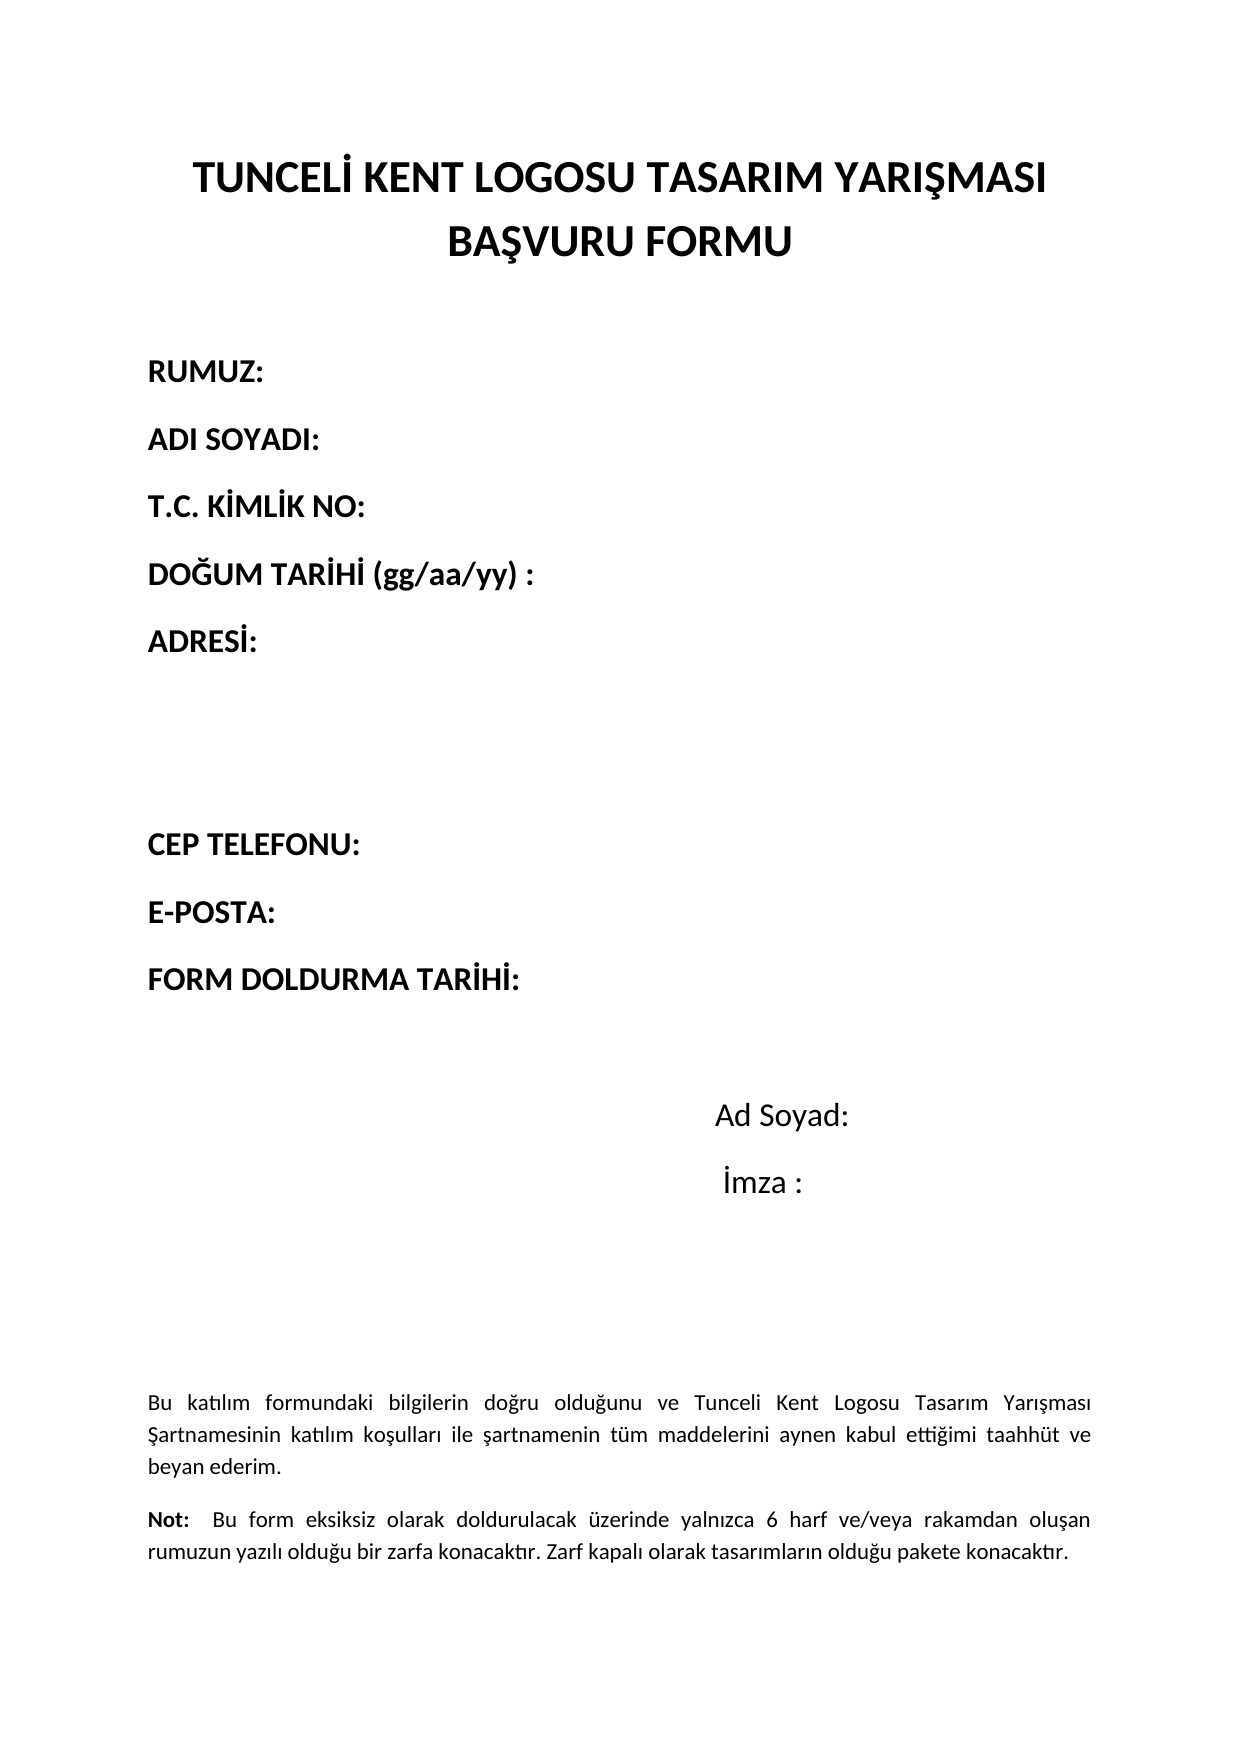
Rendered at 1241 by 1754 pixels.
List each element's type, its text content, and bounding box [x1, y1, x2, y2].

text Bu katılım formundaki bilgilerin doğru olduğunu ve Tunceli Kent Logosu Tasarım Yarışması Şartnamesinin katılım koşulları ile şartnamenin tüm maddelerini aynen kabul ettiğimi taahhüt ve beyan ederim. [148, 1388, 1093, 1480]
text Ad Soyad: [148, 1094, 1093, 1134]
text RUMUZ: [148, 350, 1093, 391]
text TUNCELİ KENT LOGOSU TASARIM YARIŞMASI BAŞVURU FORMU [148, 148, 1093, 268]
text DOĞUM TARİHİ (gg/aa/yy) : [148, 553, 1093, 593]
text E-POSTA: [148, 891, 1093, 932]
text Not: Bu form eksiksiz olarak doldurulacak üzerinde yalnızca 6 harf ve/veya rakamdan oluşan rumuzun yazılı olduğu bir zarfa konacaktır. Zarf kapalı olarak tasarımların olduğu pakete konacaktır. [148, 1505, 1093, 1566]
text ADRESİ: [148, 620, 1093, 661]
text FORM DOLDURMA TARİHİ: [148, 958, 1093, 999]
text ADI SOYADI: [148, 418, 1093, 458]
text T.C. KİMLİK NO: [148, 485, 1093, 526]
text İmza : [148, 1161, 1093, 1202]
text CEP TELEFONU: [148, 823, 1093, 864]
